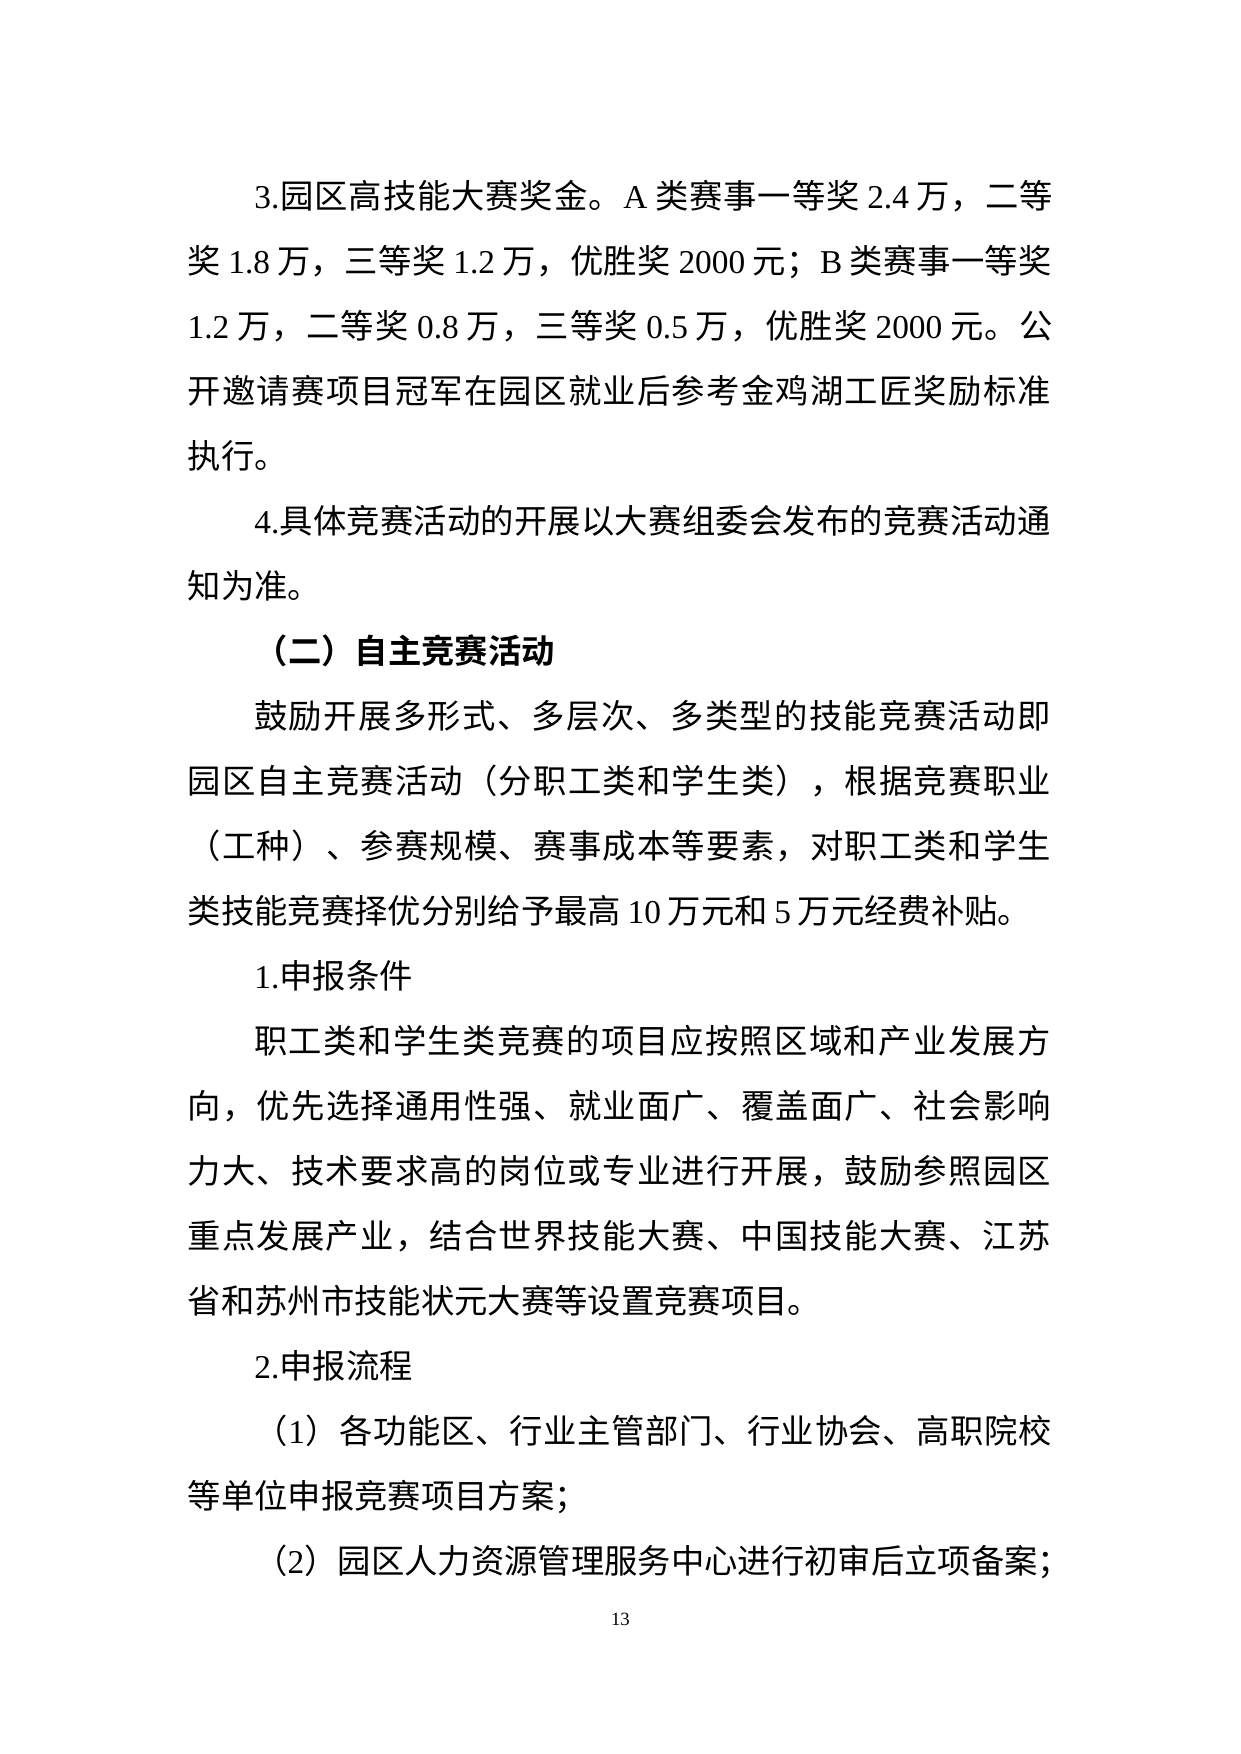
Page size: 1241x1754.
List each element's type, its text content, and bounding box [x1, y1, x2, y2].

text 3.园区高技能大赛奖金。A类赛事一等奖2.4万，二等奖1.8万，三等奖1.2万，优胜奖2000元；B类赛事一等奖1.2万，二等奖0.8万，三等奖0.5万，优胜奖2000元。公开邀请赛项目冠军在园区就业后参考金鸡湖工匠奖励标准执行。 [187, 162, 1053, 487]
text 4.具体竞赛活动的开展以大赛组委会发布的竞赛活动通知为准。 [187, 487, 1053, 617]
text 职工类和学生类竞赛的项目应按照区域和产业发展方向，优先选择通用性强、就业面广、覆盖面广、社会影响力大、技术要求高的岗位或专业进行开展，鼓励参照园区重点发展产业，结合世界技能大赛、中国技能大赛、江苏省和苏州市技能状元大赛等设置竞赛项目。 [187, 1007, 1053, 1332]
text 2.申报流程 [187, 1332, 1053, 1397]
text （1）各功能区、行业主管部门、行业协会、高职院校等单位申报竞赛项目方案； [187, 1397, 1053, 1527]
text 1.申报条件 [187, 942, 1053, 1007]
text 鼓励开展多形式、多层次、多类型的技能竞赛活动即园区自主竞赛活动（分职工类和学生类），根据竞赛职业（工种）、参赛规模、赛事成本等要素，对职工类和学生类技能竞赛择优分别给予最高10万元和5万元经费补贴。 [187, 682, 1053, 942]
text （2）园区人力资源管理服务中心进行初审后立项备案； [187, 1527, 1053, 1592]
text （二）自主竞赛活动 [187, 617, 1053, 682]
